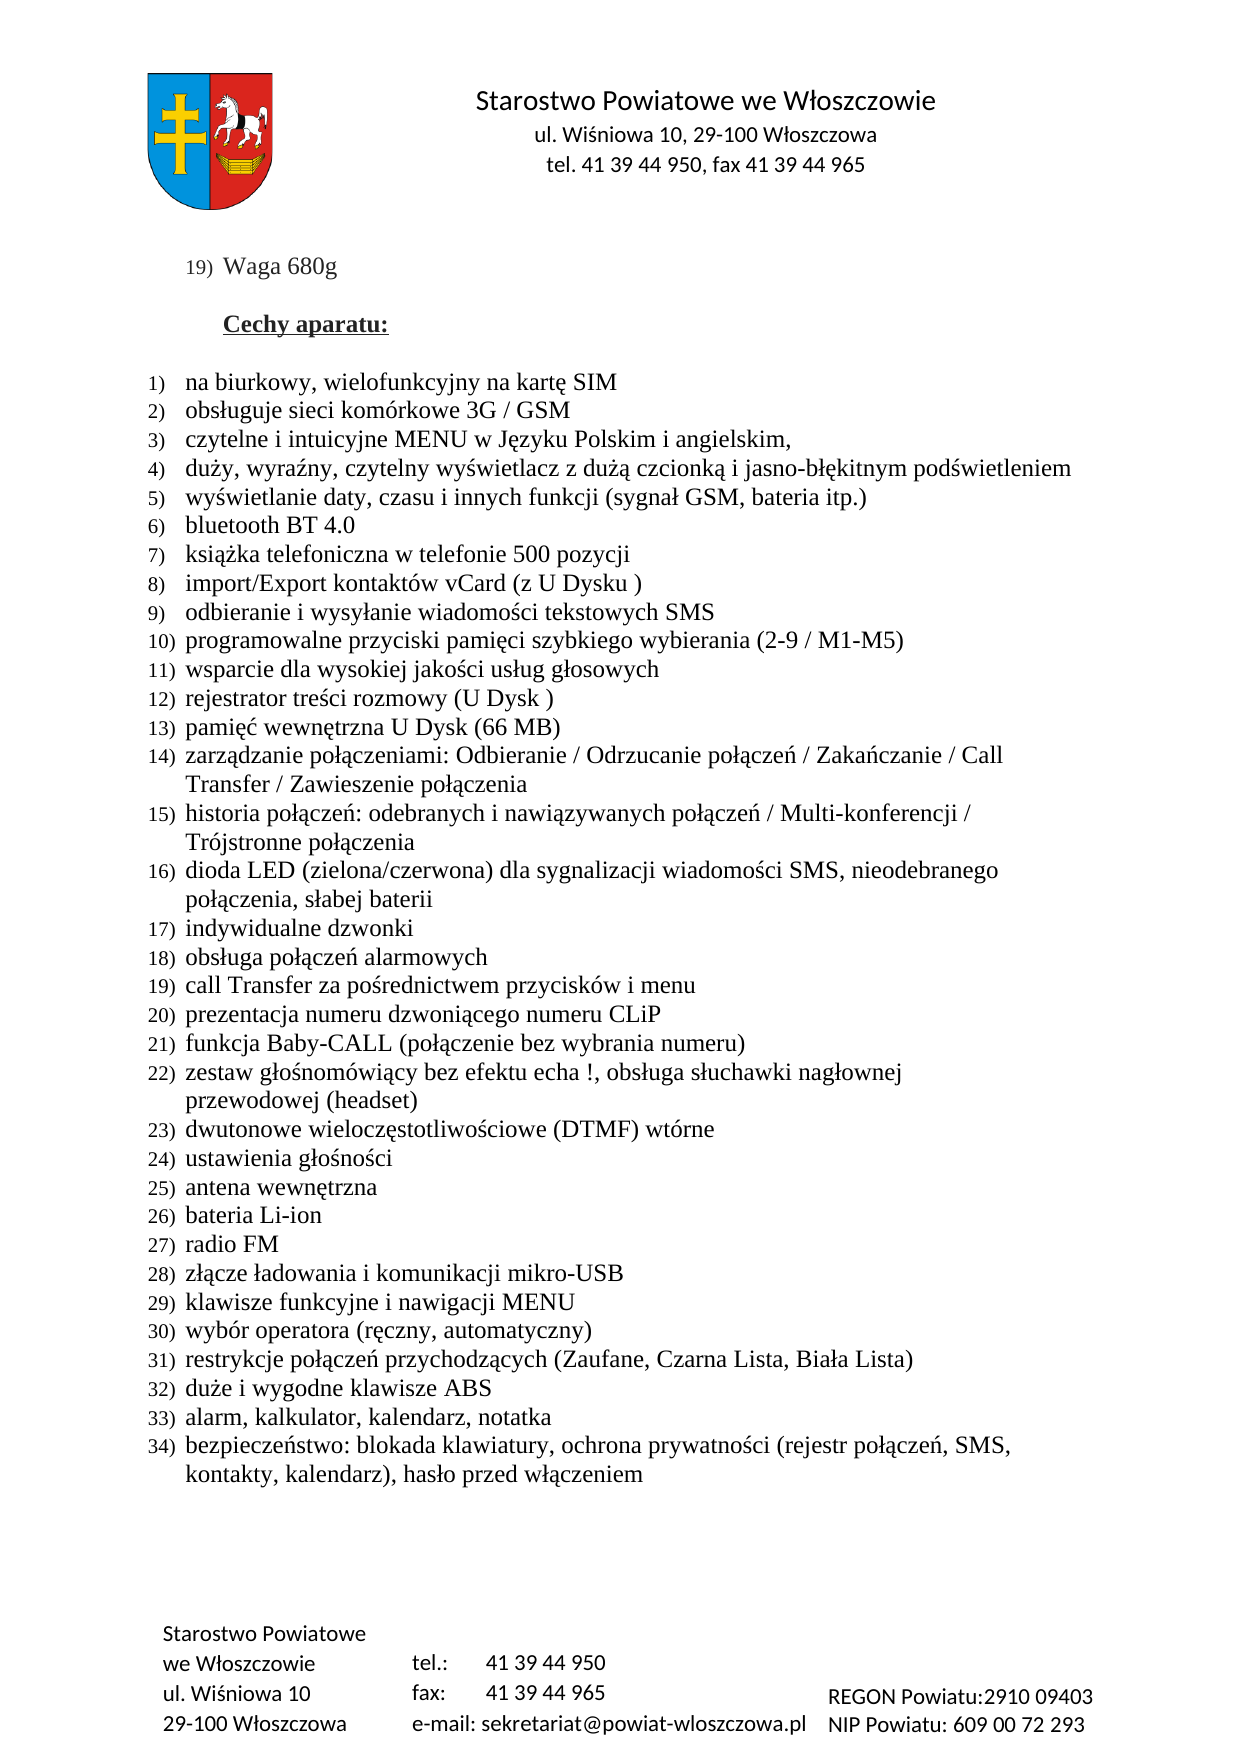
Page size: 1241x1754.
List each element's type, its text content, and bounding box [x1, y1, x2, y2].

list wybór operatora (ręczny, automatyczny) [148, 1316, 1093, 1344]
picture [155, 95, 205, 173]
list na biurkowy, wielofunkcyjny na kartę SIM [148, 367, 1093, 396]
list alarm, kalkulator, kalendarz, notatka [148, 1402, 1093, 1431]
list Waga 680g [185, 251, 1093, 280]
list zarządzanie połączeniami: Odbieranie / Odrzucanie połączeń / Zakańczanie / Call Transfer / Zawieszenie połączenia [148, 741, 1093, 798]
list klawisze funkcyjne i nawigacji MENU [148, 1287, 1093, 1316]
text Cechy aparatu: [223, 309, 1093, 338]
list funkcja Baby-CALL (połączenie bez wybrania numeru) [148, 1028, 1093, 1057]
list bezpieczeństwo: blokada klawiatury, ochrona prywatności (rejestr połączeń, SMS, kontakty, kalendarz), hasło przed włączeniem [148, 1431, 1093, 1488]
list czytelne i intuicyjne MENU w Języku Polskim i angielskim, [148, 424, 1093, 453]
list obsługa połączeń alarmowych [148, 942, 1093, 971]
list historia połączeń: odebranych i nawiązywanych połączeń / Multi-konferencji / Trójstronne połączenia [148, 798, 1093, 856]
list obsługuje sieci komórkowe 3G / GSM [148, 396, 1093, 424]
list dioda LED (zielona/czerwona) dla sygnalizacji wiadomości SMS, nieodebranego połączenia, słabej baterii [148, 856, 1093, 913]
picture [147, 155, 197, 210]
list bateria Li-ion [148, 1201, 1093, 1229]
list call Transfer za pośrednictwem przycisków i menu [148, 971, 1093, 999]
list import/Export kontaktów vCard (z U Dysku ) [148, 568, 1093, 597]
list programowalne przyciski pamięci szybkiego wybierania (2-9 / M1-M5) [148, 626, 1093, 654]
list wyświetlanie daty, czasu i innych funkcji (sygnał GSM, bateria itp.) [148, 482, 1093, 511]
list duży, wyraźny, czytelny wyświetlacz z dużą czcionką i jasno-błękitnym podświetleniem [148, 453, 1093, 482]
list rejestrator treści rozmowy (U Dysk ) [148, 683, 1093, 712]
list złącze ładowania i komunikacji mikro-USB [148, 1258, 1093, 1287]
list odbieranie i wysyłanie wiadomości tekstowych SMS [148, 597, 1093, 626]
list książka telefoniczna w telefonie 500 pozycji [148, 539, 1093, 568]
list dwutonowe wieloczęstotliwościowe (DTMF) wtórne [148, 1114, 1093, 1143]
list zestaw głośnomówiący bez efektu echa !, obsługa słuchawki nagłownej przewodowej (headset) [148, 1057, 1093, 1114]
list prezentacja numeru dzwoniącego numeru CLiP [148, 999, 1093, 1028]
list radio FM [148, 1229, 1093, 1258]
list antena wewnętrzna [148, 1172, 1093, 1201]
list duże i wygodne klawisze ABS [148, 1373, 1093, 1402]
list indywidualne dzwonki [148, 913, 1093, 942]
list pamięć wewnętrzna U Dysk (66 MB) [148, 712, 1093, 741]
list restrykcje połączeń przychodzących (Zaufane, Czarna Lista, Biała Lista) [148, 1344, 1093, 1373]
list wsparcie dla wysokiej jakości usług głosowych [148, 654, 1093, 683]
picture [211, 73, 273, 210]
list bluetooth BT 4.0 [148, 511, 1093, 539]
list ustawienia głośności [148, 1143, 1093, 1172]
